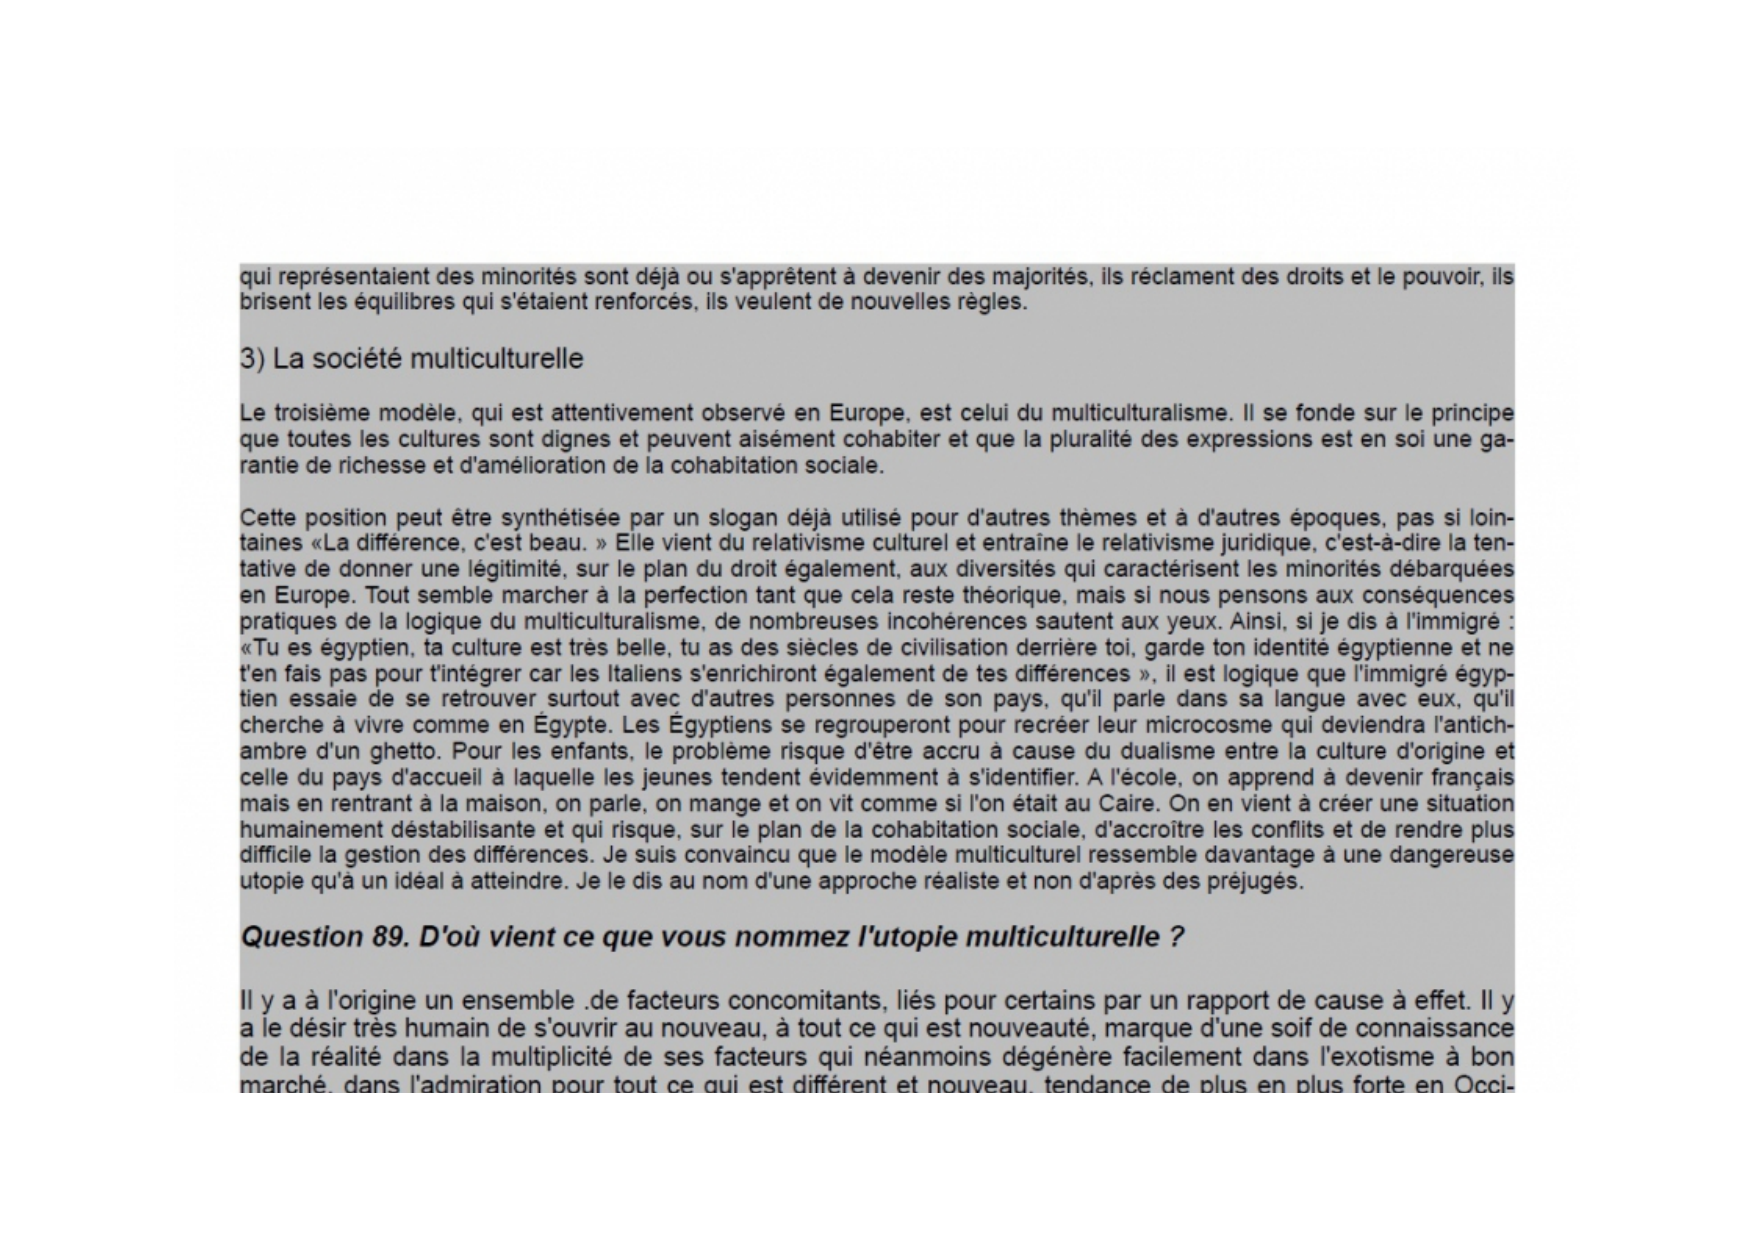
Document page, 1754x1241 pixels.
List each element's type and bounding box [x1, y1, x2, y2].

picture [173, 147, 1580, 1093]
